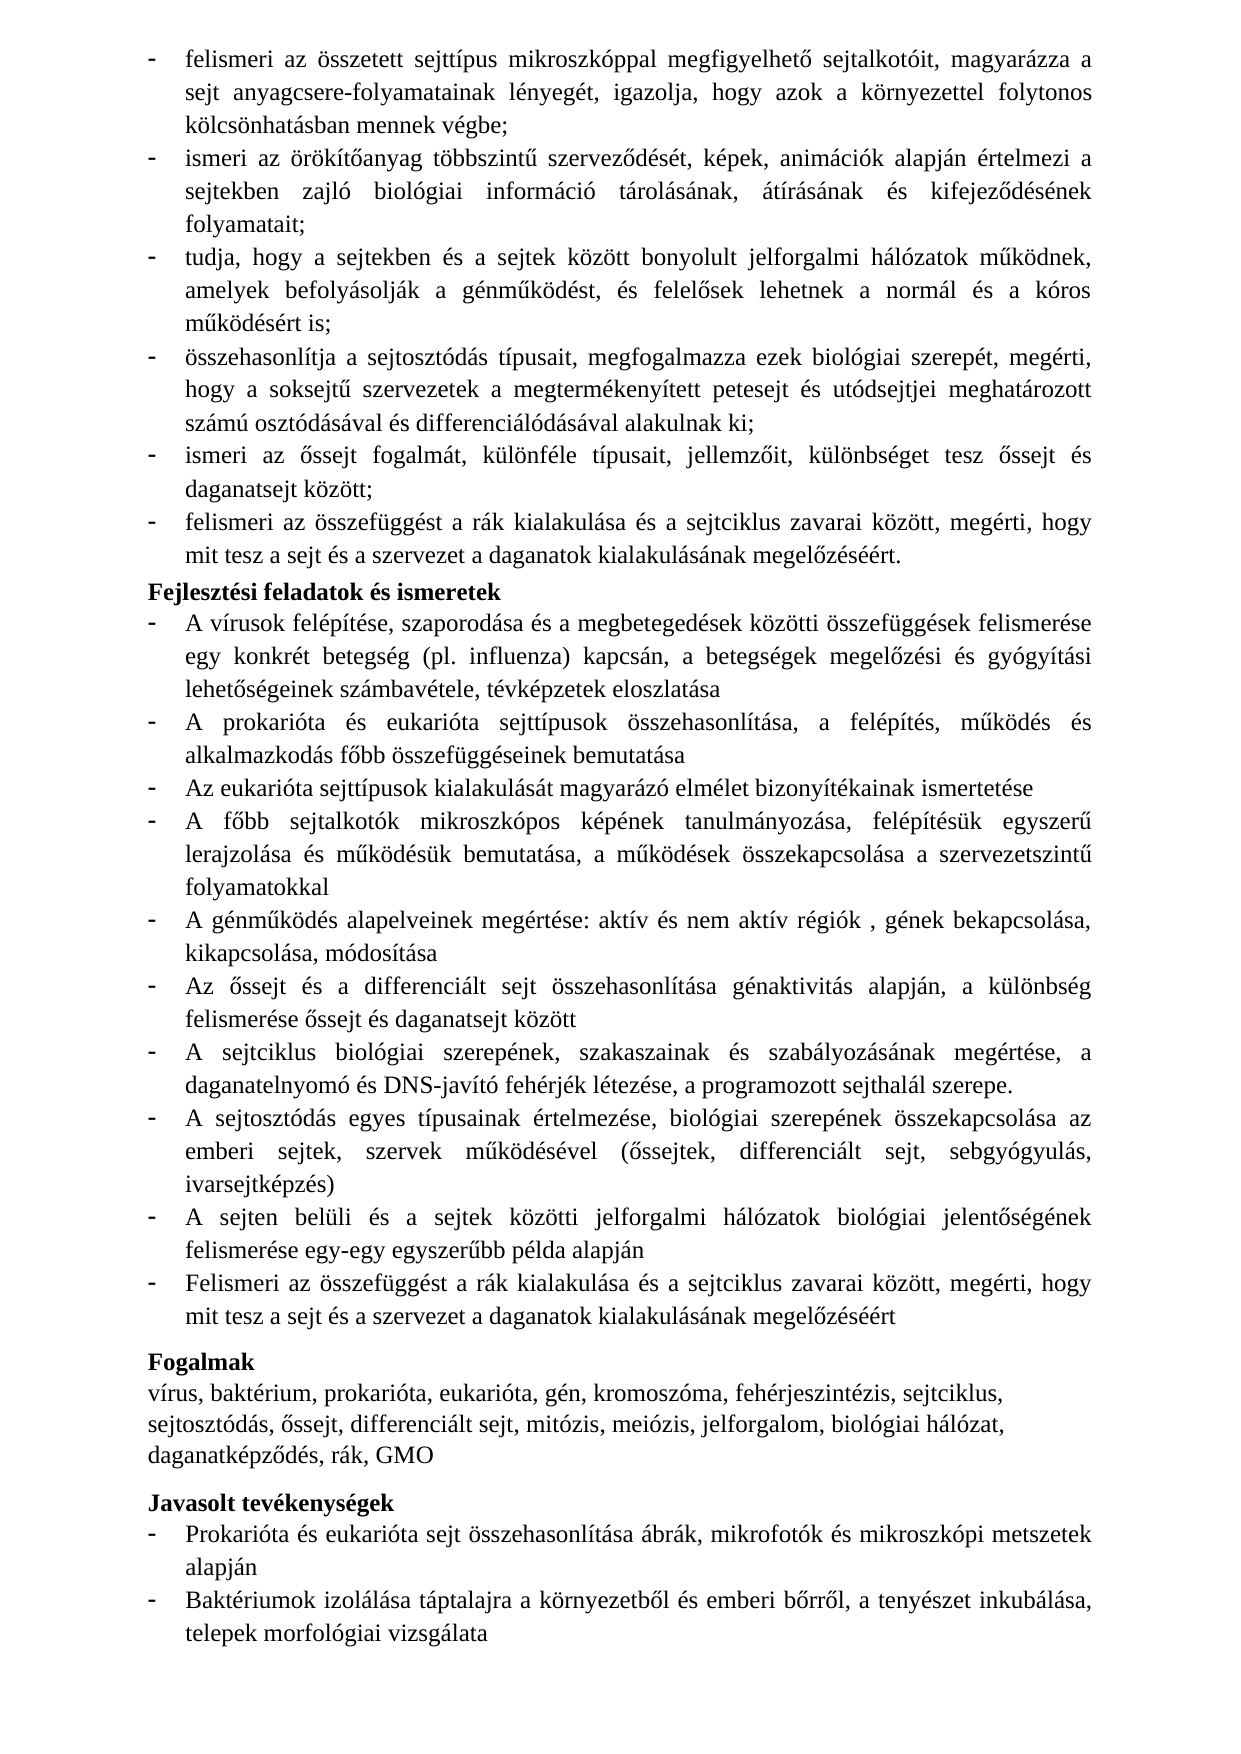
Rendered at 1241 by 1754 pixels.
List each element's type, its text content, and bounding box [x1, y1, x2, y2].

list A sejtosztódás egyes típusainak értelmezése, biológiai szerepének összekapcsolása az emberi sejtek, szervek működésével (őssejtek, differenciált sejt, sebgyógyulás, ivarsejtképzés) [148, 1103, 1093, 1198]
list A sejtciklus biológiai szerepének, szakaszainak és szabályozásának megértése, a daganatelnyomó és DNS-javító fehérjék létezése, a programozott sejthalál szerepe. [148, 1037, 1093, 1099]
subtitle Fogalmak [148, 1347, 1093, 1376]
list Baktériumok izolálása táptalajra a környezetből és emberi bőrről, a tenyészet inkubálása, telepek morfológiai vizsgálata [148, 1585, 1093, 1647]
list Felismeri az összefüggést a rák kialakulása és a sejtciklus zavarai között, megérti, hogy mit tesz a sejt és a szervezet a daganatok kialakulásának megelőzéséért [148, 1268, 1093, 1330]
list A főbb sejtalkotók mikroszkópos képének tanulmányozása, felépítésük egyszerű lerajzolása és működésük bemutatása, a működések összekapcsolása a szervezetszintű folyamatokkal [148, 806, 1093, 901]
list A génműködés alapelveinek megértése: aktív és nem aktív régiók , gének bekapcsolása, kikapcsolása, módosítása [148, 905, 1093, 967]
subtitle Javasolt tevékenységek [148, 1488, 1093, 1516]
list Az eukarióta sejttípusok kialakulását magyarázó elmélet bizonyítékainak ismertetése [148, 773, 1093, 802]
list A prokarióta és eukarióta sejttípusok összehasonlítása, a felépítés, működés és alkalmazkodás főbb összefüggéseinek bemutatása [148, 707, 1093, 769]
list felismeri az összetett sejttípus mikroszkóppal megfigyelhető sejtalkotóit, magyarázza a sejt anyagcsere-folyamatainak lényegét, igazolja, hogy azok a környezettel folytonos kölcsönhatásban mennek végbe; [148, 44, 1093, 139]
list Az őssejt és a differenciált sejt összehasonlítása génaktivitás alapján, a különbség felismerése őssejt és daganatsejt között [148, 971, 1093, 1033]
list felismeri az összefüggést a rák kialakulása és a sejtciklus zavarai között, megérti, hogy mit tesz a sejt és a szervezet a daganatok kialakulásának megelőzéséért. [148, 507, 1093, 568]
text vírus, baktérium, prokarióta, eukarióta, gén, kromoszóma, fehérjeszintézis, sejtciklus, sejtosztódás, őssejt, differenciált sejt, mitózis, meiózis, jelforgalom, biológiai hálózat, daganatképződés, rák, GMO [148, 1378, 1093, 1469]
list A sejten belüli és a sejtek közötti jelforgalmi hálózatok biológiai jelentőségének felismerése egy-egy egyszerűbb példa alapján [148, 1202, 1093, 1264]
list összehasonlítja a sejtosztódás típusait, megfogalmazza ezek biológiai szerepét, megérti, hogy a soksejtű szervezetek a megtermékenyített petesejt és utódsejtjei meghatározott számú osztódásával és differenciálódásával alakulnak ki; [148, 342, 1093, 436]
list A vírusok felépítése, szaporodása és a megbetegedések közötti összefüggések felismerése egy konkrét betegség (pl. influenza) kapcsán, a betegségek megelőzési és gyógyítási lehetőségeinek számbavétele, tévképzetek eloszlatása [148, 608, 1093, 703]
subtitle Fejlesztési feladatok és ismeretek [148, 577, 1093, 606]
list ismeri az örökítőanyag többszintű szerveződését, képek, animációk alapján értelmezi a sejtekben zajló biológiai információ tárolásának, átírásának és kifejeződésének folyamatait; [148, 143, 1093, 238]
list Prokarióta és eukarióta sejt összehasonlítása ábrák, mikrofotók és mikroszkópi metszetek alapján [148, 1519, 1093, 1581]
list ismeri az őssejt fogalmát, különféle típusait, jellemzőit, különbséget tesz őssejt és daganatsejt között; [148, 441, 1093, 502]
list tudja, hogy a sejtekben és a sejtek között bonyolult jelforgalmi hálózatok működnek, amelyek befolyásolják a génműködést, és felelősek lehetnek a normál és a kóros működésért is; [148, 242, 1093, 337]
